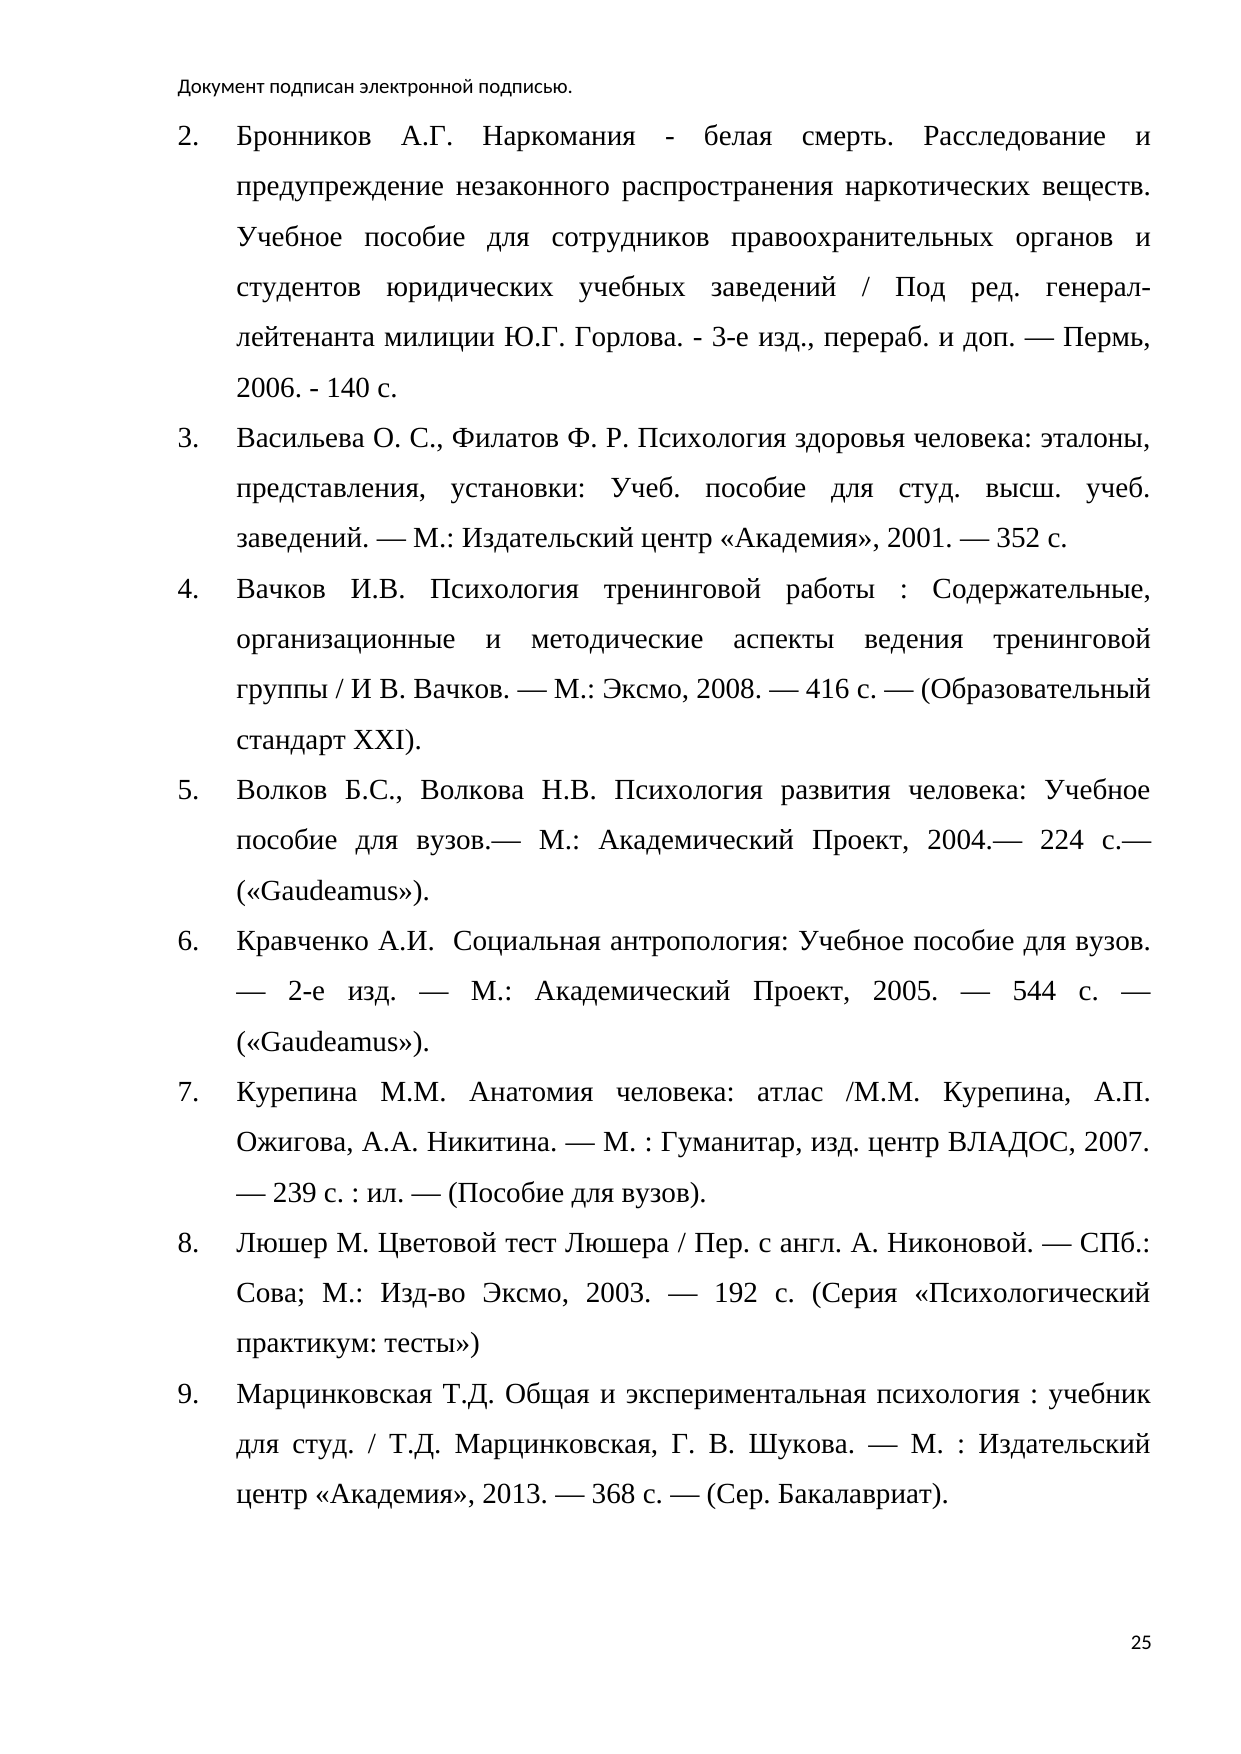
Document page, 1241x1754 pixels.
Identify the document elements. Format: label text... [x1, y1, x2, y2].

list Волков Б.С., Волкова Н.В. Психология развития человека: Учебное пособие для вузов.— М.: Академический Проект, 2004.— 224 с.— («Gaudeamus»). [177, 772, 1152, 906]
list Марцинковская Т.Д. Общая и экспериментальная психология : учебник для студ. / Т.Д. Марцинковская, Г. В. Шукова. — М. : Издательский центр «Академия», 2013. — 368 с. — (Сер. Бакалавриат). [177, 1376, 1152, 1510]
list Курепина М.М. Анатомия человека: атлас /М.М. Курепина, А.П. Ожигова, А.А. Никитина. — М. : Гуманитар, изд. центр ВЛАДОС, 2007. — 239 с. : ил. — (Пособие для вузов). [177, 1074, 1152, 1208]
list Люшер М. Цветовой тест Люшера / Пер. с англ. А. Никоновой. — СПб.: Сова; М.: Изд-во Эксмо, 2003. — 192 с. (Серия «Психологический практикум: тесты») [177, 1225, 1152, 1359]
list Кравченко А.И. Социальная антропология: Учебное пособие для вузов. — 2-е изд. — М.: Академический Проект, 2005. — 544 с. — («Gaudeamus»). [177, 923, 1152, 1057]
list Вачков И.В. Психология тренинговой работы : Содержательные, организационные и методические аспекты ведения тренинговой группы / И В. Вачков. — М.: Эксмо, 2008. — 416 с. — (Образовательный стандарт XXI). [177, 571, 1152, 755]
list Васильева О. С., Филатов Ф. Р. Психология здоровья человека: эталоны, представления, установки: Учеб. пособие для студ. высш. учеб. заведений. — М.: Издательский центр «Академия», 2001. — 352 с. [177, 420, 1152, 554]
list Бронников А.Г. Наркомания - белая смерть. Расследование и предупреждение незаконного распространения наркотических веществ. Учебное пособие для сотрудников правоохранительных органов и студентов юридических учебных заведений / Под ред. генерал- лейтенанта милиции Ю.Г. Горлова. - 3-е изд., перераб. и доп. — Пермь, 2006. - 140 с. [177, 118, 1152, 403]
